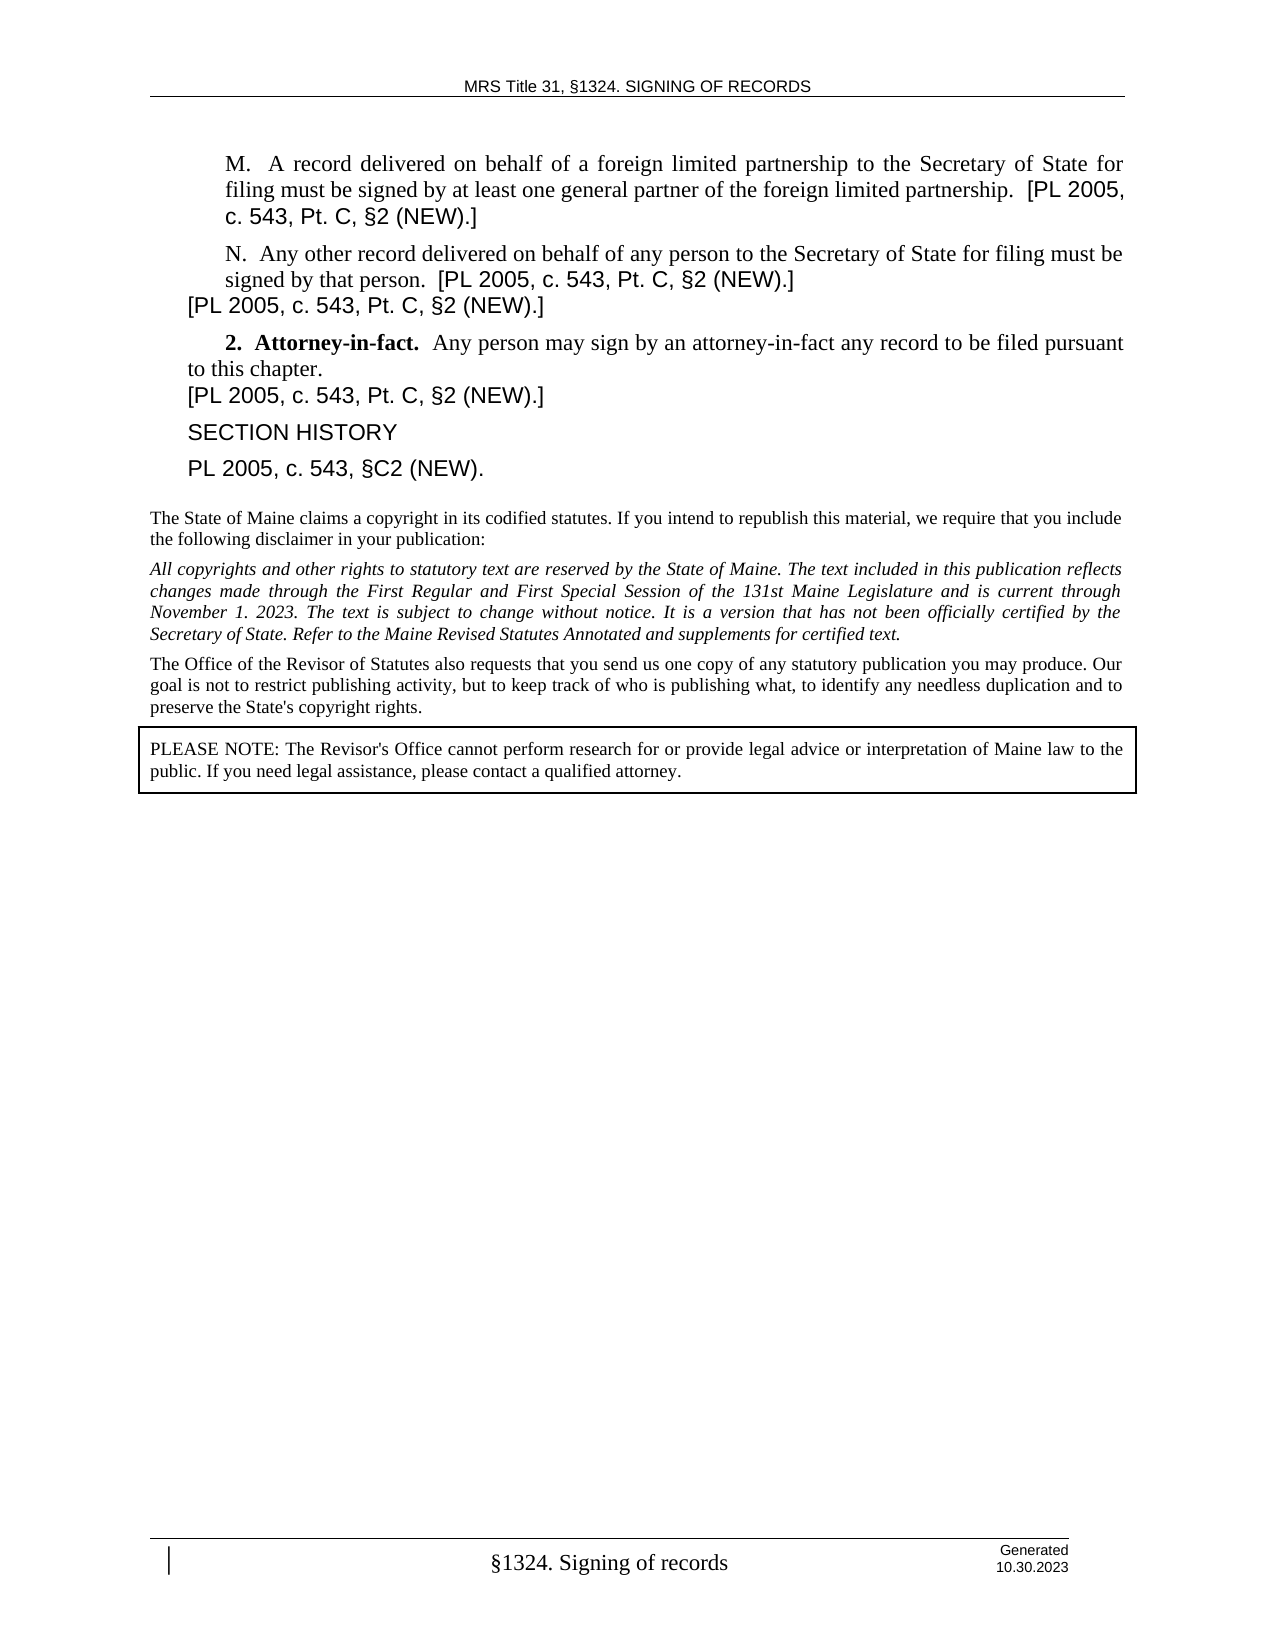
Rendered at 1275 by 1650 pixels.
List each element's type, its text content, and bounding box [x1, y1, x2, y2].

text M. A record delivered on behalf of a foreign limited partnership to the Secretary of State for filing must be signed by at least one general partner of the foreign limited partnership. [PL 2005, c. 543, Pt. C, §2 (NEW).] [225, 150, 1125, 229]
text The Office of the Revisor of Statutes also requests that you send us one copy of any statutory publication you may produce. Our goal is not to restrict publishing activity, but to keep track of who is publishing what, to identify any needless duplication and to preserve the State's copyright rights. [150, 653, 1125, 717]
text [PL 2005, c. 543, Pt. C, §2 (NEW).] [187, 292, 1125, 319]
text SECTION HISTORY [187, 419, 1125, 445]
text The State of Maine claims a copyright in its codified statutes. If you intend to republish this material, we require that you include the following disclaimer in your publication: [150, 507, 1125, 550]
text 2. Attorney-in-fact. Any person may sign by an attorney-in-fact any record to be filed pursuant to this chapter. [187, 329, 1125, 382]
text N. Any other record delivered on behalf of any person to the Secretary of State for filing must be signed by that person. [PL 2005, c. 543, Pt. C, §2 (NEW).] [225, 239, 1125, 292]
text All copyrights and other rights to statutory text are reserved by the State of Maine. The text included in this publication reflects changes made through the First Regular and First Special Session of the 131st Maine Legislature and is current through November 1. 2023 . The text is subject to change without notice. It is a version that has not been officially certified by the Secretary of State. Refer to the Maine Revised Statutes Annotated and supplements for certified text. [150, 558, 1125, 644]
text PL 2005, c. 543, §C2 (NEW). [187, 455, 1125, 482]
text [PL 2005, c. 543, Pt. C, §2 (NEW).] [187, 382, 1125, 408]
text PLEASE NOTE: The Revisor's Office cannot perform research for or provide legal advice or interpretation of Maine law to the public. If you need legal assistance, please contact a qualified attorney. [140, 728, 1135, 792]
